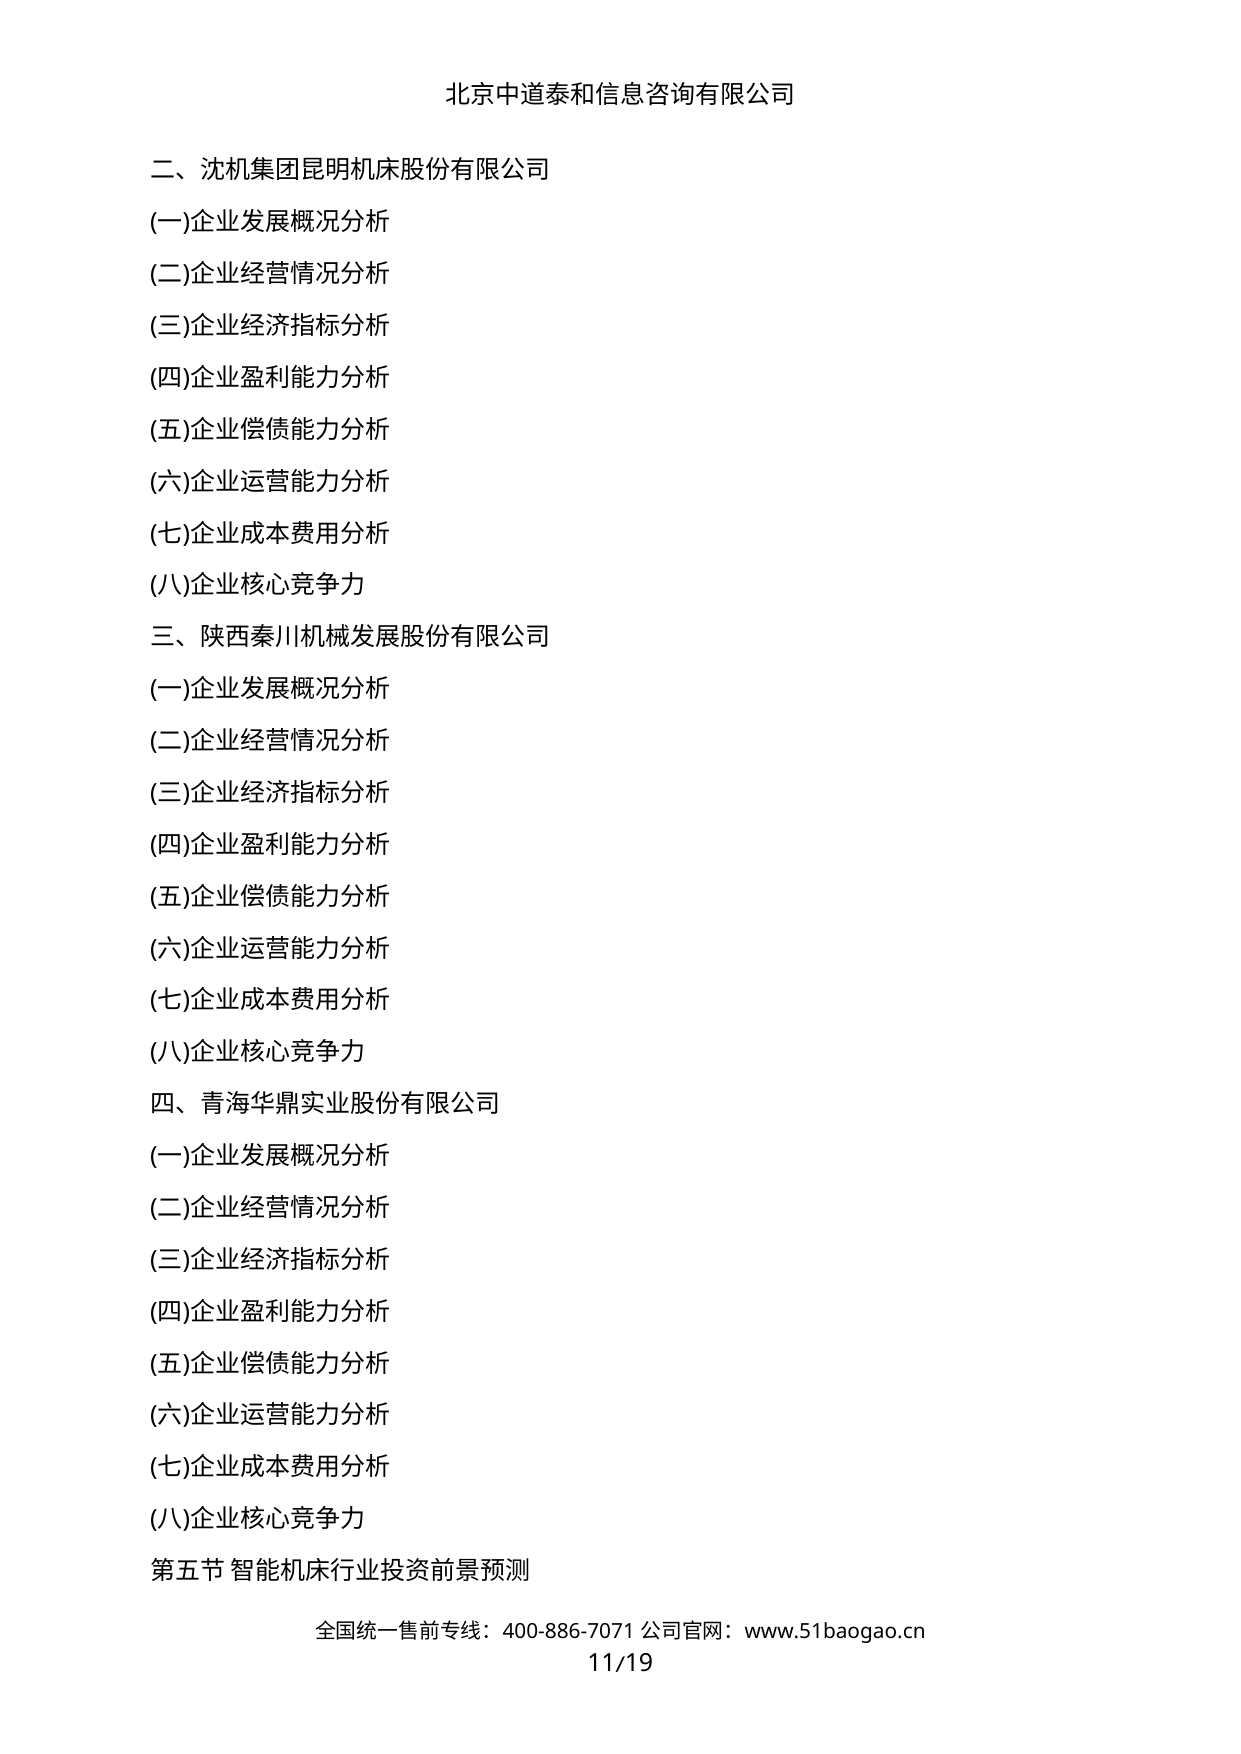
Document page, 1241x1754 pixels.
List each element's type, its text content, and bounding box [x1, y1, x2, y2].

text (二)企业经营情况分析 [150, 254, 1090, 290]
text (八)企业核心竞争力 [150, 1499, 1090, 1535]
text 三、陕西秦川机械发展股份有限公司 [150, 617, 1090, 653]
text 二、沈机集团昆明机床股份有限公司 [150, 150, 1090, 186]
text (一)企业发展概况分析 [150, 202, 1090, 238]
text (四)企业盈利能力分析 [150, 824, 1090, 861]
text (四)企业盈利能力分析 [150, 1291, 1090, 1327]
text (六)企业运营能力分析 [150, 461, 1090, 497]
text (四)企业盈利能力分析 [150, 357, 1090, 394]
text (五)企业偿债能力分析 [150, 876, 1090, 912]
text (七)企业成本费用分析 [150, 1447, 1090, 1483]
text (六)企业运营能力分析 [150, 928, 1090, 964]
text (七)企业成本费用分析 [150, 513, 1090, 549]
text (三)企业经济指标分析 [150, 772, 1090, 809]
text (五)企业偿债能力分析 [150, 1343, 1090, 1379]
text (一)企业发展概况分析 [150, 1136, 1090, 1172]
text (八)企业核心竞争力 [150, 565, 1090, 601]
text (二)企业经营情况分析 [150, 721, 1090, 757]
text (二)企业经营情况分析 [150, 1187, 1090, 1224]
text (三)企业经济指标分析 [150, 306, 1090, 342]
text 四、青海华鼎实业股份有限公司 [150, 1084, 1090, 1120]
text (三)企业经济指标分析 [150, 1239, 1090, 1276]
text (五)企业偿债能力分析 [150, 409, 1090, 446]
text 第五节 智能机床行业投资前景预测 [150, 1551, 1090, 1587]
text (一)企业发展概况分析 [150, 669, 1090, 705]
text (六)企业运营能力分析 [150, 1395, 1090, 1431]
text (八)企业核心竞争力 [150, 1032, 1090, 1068]
text (七)企业成本费用分析 [150, 980, 1090, 1016]
